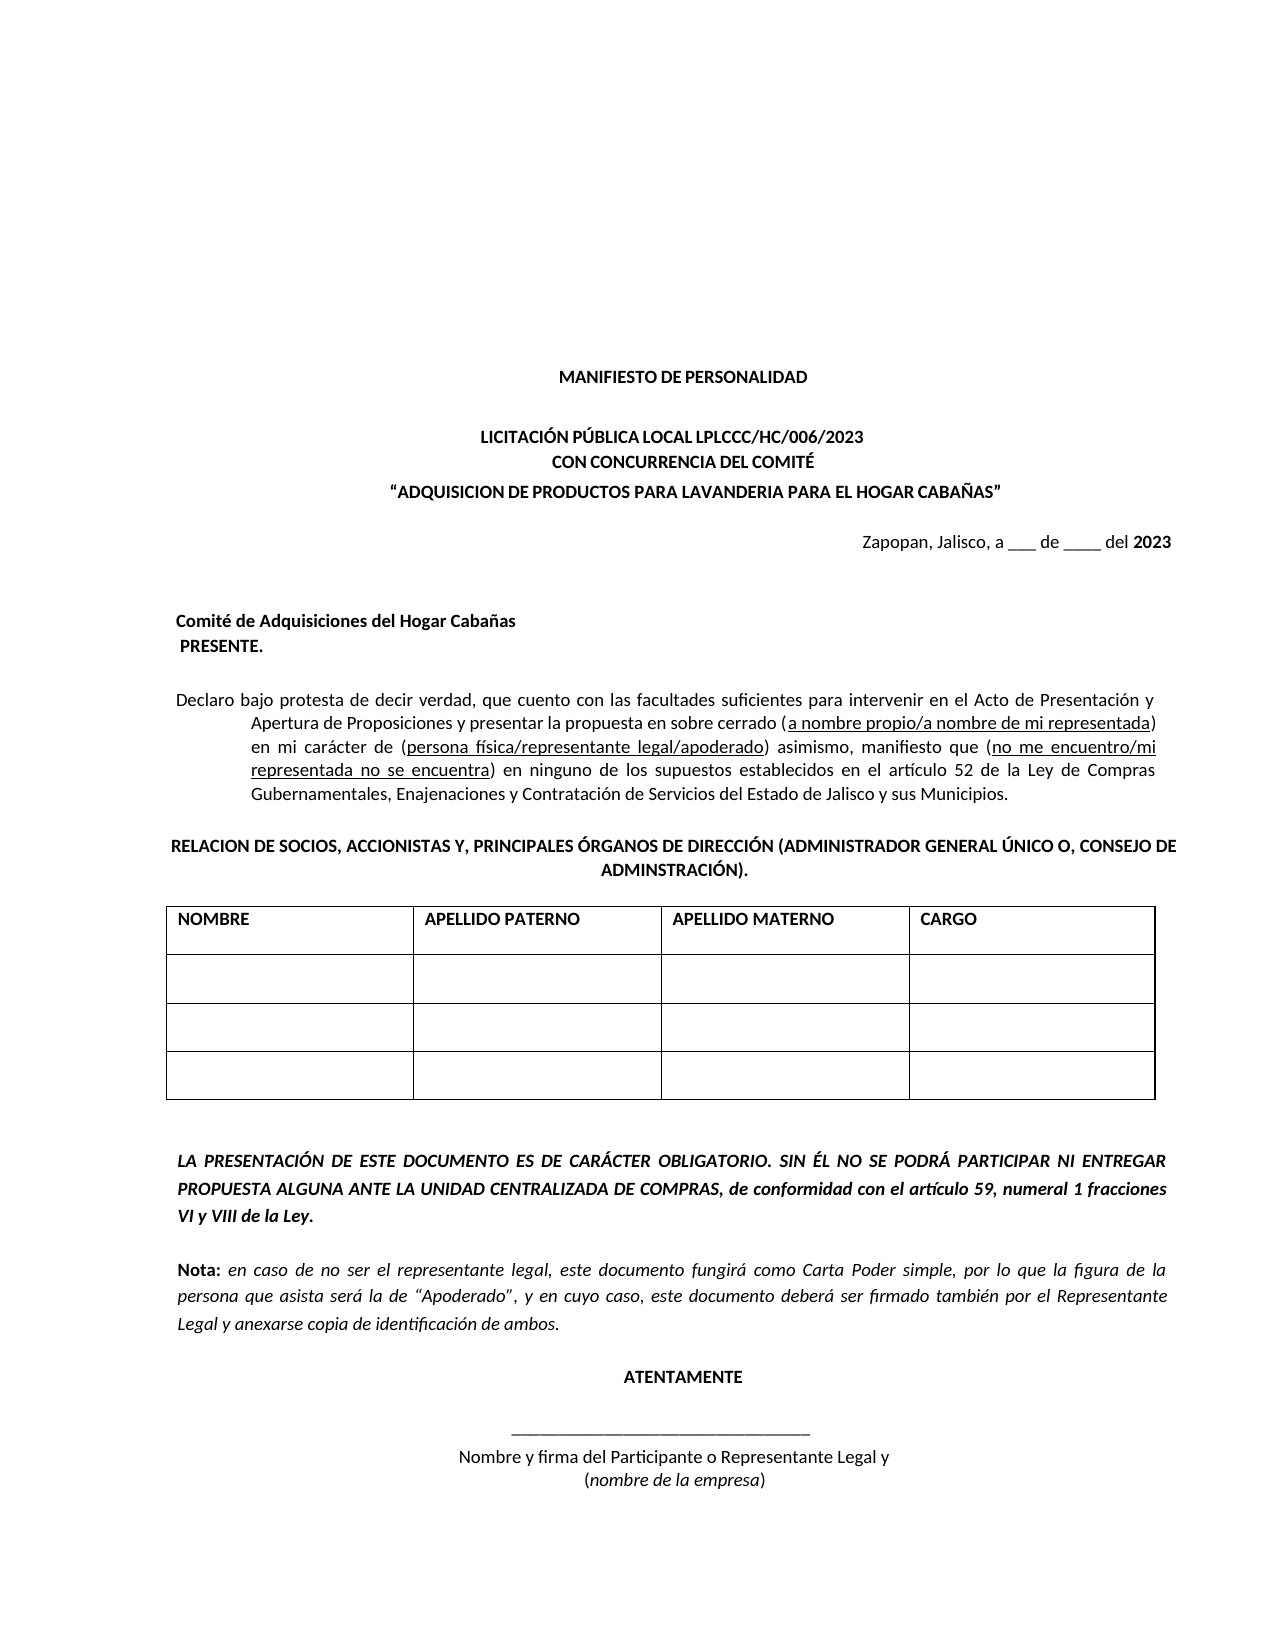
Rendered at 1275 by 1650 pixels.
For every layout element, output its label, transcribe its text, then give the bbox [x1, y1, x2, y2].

text Zapopan, Jalisco, a ___ de ____ del 2023 [126, 530, 1171, 553]
table_header NOMBRE [167, 907, 413, 954]
text “ADQUISICION DE PRODUCTOS PARA LAVANDERIA PARA EL HOGAR CABAÑAS” [126, 480, 1001, 503]
table_cell [167, 955, 413, 1002]
table_cell [167, 1004, 413, 1051]
text Declaro bajo protesta de decir verdad, que cuento con las facultades suficientes para intervenir en el Acto de Presentación y Apertura de Proposiciones y presentar la propuesta en sobre cerrado (a nombre propio/a nombre de mi representada) en mi carácter de (persona física/representante legal/apoderado) asimismo, manifiesto que (no me encuentro/mi representada no se encuentra) en ninguno de los supuestos establecidos en el artículo 52 de la Ley de Compras Gubernamentales, Enajenaciones y Contratación de Servicios del Estado de Jalisco y sus Municipios. [176, 688, 1156, 805]
table_cell [910, 1052, 1154, 1099]
text Nombre y firma del Participante o Representante Legal y (nombre de la empresa) [458, 1445, 890, 1491]
table_cell [662, 1052, 909, 1099]
table_cell [910, 955, 1154, 1002]
table_cell [662, 1004, 909, 1051]
text Nota: en caso de no ser el representante legal, este documento fungirá como Carta Poder simple, por lo que la figura de la persona que asista será la de “Apoderado”, y en cuyo caso, este documento deberá ser firmado también por el Representante Legal y anexarse copia de identificación de ambos. [177, 1258, 1170, 1334]
text Comité de Adquisiciones del Hogar Cabañas [176, 609, 606, 632]
table_header CARGO [910, 907, 1154, 954]
text RELACION DE SOCIOS, ACCIONISTAS Y, PRINCIPALES ÓRGANOS DE DIRECCIÓN (ADMINISTRADOR GENERAL ÚNICO O, CONSEJO DE ADMINSTRACIÓN). [170, 834, 1178, 881]
table_cell [910, 1004, 1154, 1051]
table_cell [414, 1052, 661, 1099]
table_cell [414, 955, 661, 1002]
text PRESENTE. [176, 634, 606, 657]
table_cell [167, 1052, 413, 1099]
table_header APELLIDO PATERNO [414, 907, 661, 954]
text LA PRESENTACIÓN DE ESTE DOCUMENTO ES DE CARÁCTER OBLIGATORIO. SIN ÉL NO SE PODRÁ PARTICIPAR NI ENTREGAR PROPUESTA ALGUNA ANTE LA UNIDAD CENTRALIZADA DE COMPRAS, de conformidad con el artículo 59, numeral 1 fracciones VI y VIII de la Ley. [177, 1149, 1170, 1227]
text MANIFIESTO DE PERSONALIDAD [170, 366, 1196, 389]
table_cell [662, 955, 909, 1002]
table_cell [414, 1004, 661, 1051]
text CON CONCURRENCIA DEL COMITÉ [170, 450, 1196, 473]
text ATENTAMENTE [170, 1365, 1196, 1388]
text LICITACIÓN PÚBLICA LOCAL LPLCCC/HC/006/2023 [480, 426, 1196, 449]
text ________________________________ [126, 1415, 1196, 1438]
table_header APELLIDO MATERNO [662, 907, 909, 954]
